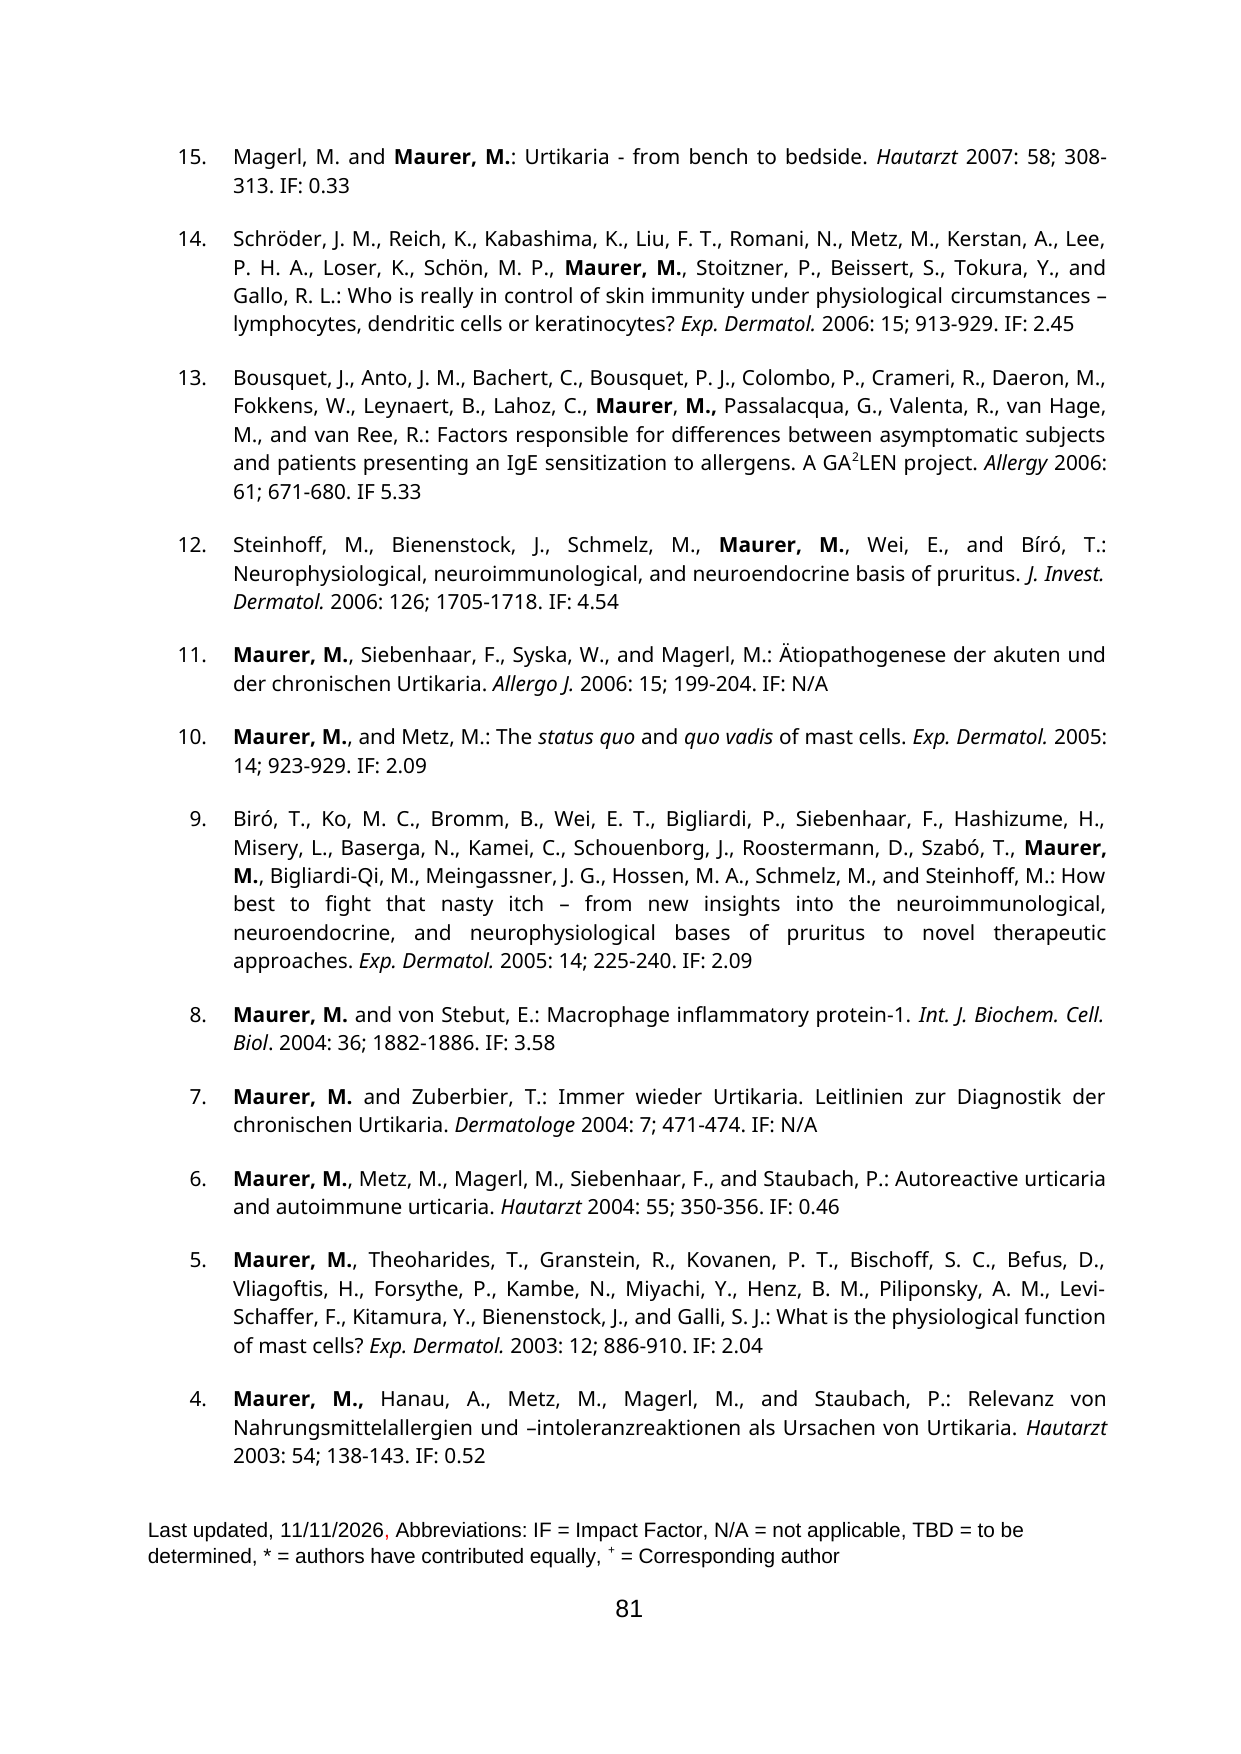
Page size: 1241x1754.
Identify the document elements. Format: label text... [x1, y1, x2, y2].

table_cell Maurer, M., Metz, M., Magerl, M., Siebenhaar, F., and Staubach, P.: Autoreactive urticaria and autoimmune urticaria. Hautarzt 2004: 55; 350-356. IF: 0.46 [222, 1151, 1152, 1233]
table_cell 14. [148, 212, 222, 351]
table_cell Maurer, M. and Zuberbier, T.: Immer wieder Urtikaria. Leitlinien zur Diagnostik der chronischen Urtikaria. Dermatologe 2004: 7; 471-474. IF: N/A [222, 1069, 1152, 1151]
table_cell 5. [148, 1233, 222, 1372]
table_cell 8. [148, 988, 222, 1069]
table_cell Maurer, M., Hanau, A., Metz, M., Magerl, M., and Staubach, P.: Relevanz von Nahrungsmittelallergien und –intoleranzreaktionen als Ursachen von Urtikaria. Hautarzt 2003: 54; 138-143. IF: 0.52 [222, 1372, 1152, 1482]
table_cell 7. [148, 1069, 222, 1151]
table_cell 11. [148, 628, 222, 710]
table_cell 12. [148, 518, 222, 628]
table_cell Magerl, M. and Maurer, M.: Urtikaria - from bench to bedside. Hautarzt 2007: 58; 308-313. IF: 0.33 [222, 130, 1152, 212]
table_cell Maurer, M., and Metz, M.: The status quo and quo vadis of mast cells. Exp. Dermatol. 2005: 14; 923-929. IF: 2.09 [222, 710, 1152, 792]
table_cell 6. [148, 1151, 222, 1233]
table_cell Biró, T., Ko, M. C., Bromm, B., Wei, E. T., Bigliardi, P., Siebenhaar, F., Hashizume, H., Misery, L., Baserga, N., Kamei, C., Schouenborg, J., Roostermann, D., Szabó, T., Maurer, M., Bigliardi-Qi, M., Meingassner, J. G., Hossen, M. A., Schmelz, M., and Steinhoff, M.: How best to fight that nasty itch – from new insights into the neuroimmunological, neuroendocrine, and neurophysiological bases of pruritus to novel therapeutic approaches. Exp. Dermatol. 2005: 14; 225-240. IF: 2.09 [222, 792, 1152, 987]
table_cell 10. [148, 710, 222, 792]
table_cell 9. [148, 792, 222, 987]
table_cell Bousquet, J., Anto, J. M., Bachert, C., Bousquet, P. J., Colombo, P., Crameri, R., Daeron, M., Fokkens, W., Leynaert, B., Lahoz, C., Maurer, M., Passalacqua, G., Valenta, R., van Hage, M., and van Ree, R.: Factors responsible for differences between asymptomatic subjects and patients presenting an IgE sensitization to allergens. A GA2LEN project. Allergy 2006: 61; 671-680. IF 5.33 [222, 351, 1152, 518]
table_cell 15. [148, 130, 222, 212]
table_cell Steinhoff, M., Bienenstock, J., Schmelz, M., Maurer, M., Wei, E., and Bíró, T.: Neurophysiological, neuroimmunological, and neuroendocrine basis of pruritus. J. Invest. Dermatol. 2006: 126; 1705-1718. IF: 4.54 [222, 518, 1152, 628]
table_cell Maurer, M., Siebenhaar, F., Syska, W., and Magerl, M.: Ätiopathogenese der akuten und der chronischen Urtikaria. Allergo J. 2006: 15; 199-204. IF: N/A [222, 628, 1152, 710]
table_cell Maurer, M., Theoharides, T., Granstein, R., Kovanen, P. T., Bischoff, S. C., Befus, D., Vliagoftis, H., Forsythe, P., Kambe, N., Miyachi, Y., Henz, B. M., Piliponsky, A. M., Levi-Schaffer, F., Kitamura, Y., Bienenstock, J., and Galli, S. J.: What is the physiological function of mast cells? Exp. Dermatol. 2003: 12; 886-910. IF: 2.04 [222, 1233, 1152, 1372]
table_cell Schröder, J. M., Reich, K., Kabashima, K., Liu, F. T., Romani, N., Metz, M., Kerstan, A., Lee, P. H. A., Loser, K., Schön, M. P., Maurer, M., Stoitzner, P., Beissert, S., Tokura, Y., and Gallo, R. L.: Who is really in control of skin immunity under physiological circumstances – lymphocytes, dendritic cells or keratinocytes? Exp. Dermatol. 2006: 15; 913-929. IF: 2.45 [222, 212, 1152, 351]
table_cell Maurer, M. and von Stebut, E.: Macrophage inflammatory protein-1. Int. J. Biochem. Cell. Biol. 2004: 36; 1882-1886. IF: 3.58 [222, 988, 1152, 1069]
table_cell 13. [148, 351, 222, 518]
table_cell 4. [148, 1372, 222, 1482]
